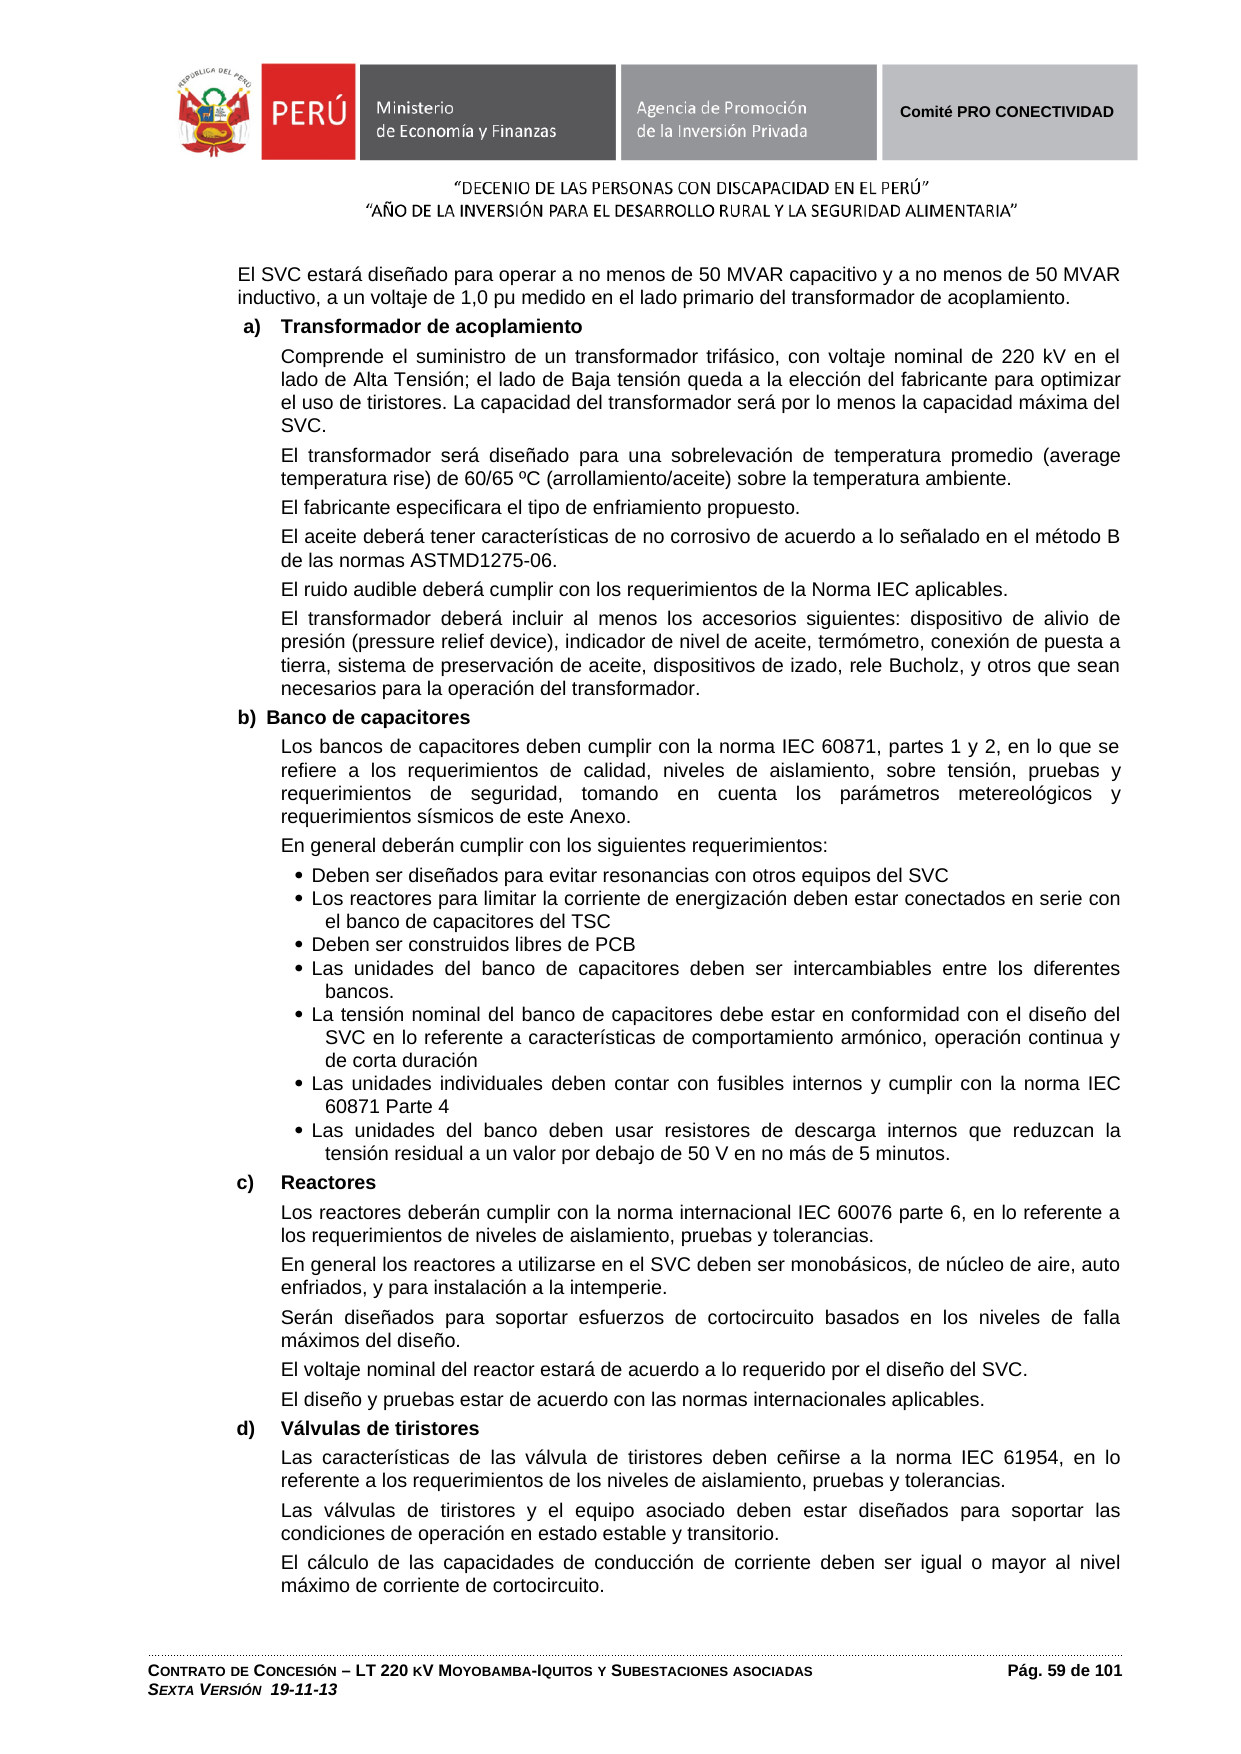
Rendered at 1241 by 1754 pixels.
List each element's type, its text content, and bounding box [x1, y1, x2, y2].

text c) Reactores [236, 1171, 1122, 1194]
list Las unidades del banco de capacitores deben ser intercambiables entre los diferentes bancos. [295, 956, 1122, 1002]
list Las unidades del banco deben usar resistores de descarga internos que reduzcan la tensión residual a un valor por debajo de 50 V en no más de 5 minutos. [295, 1118, 1122, 1164]
list Deben ser diseñados para evitar resonancias con otros equipos del SVC [295, 863, 1122, 886]
text El aceite deberá tener características de no corrosivo de acuerdo a lo señalado en el método B de las normas ASTMD1275-06. [281, 525, 1122, 571]
list Deben ser construidos libres de PCB [295, 933, 1122, 956]
list Las unidades individuales deben contar con fusibles internos y cumplir con la norma IEC 60871 Parte 4 [295, 1072, 1122, 1118]
text d) Válvulas de tiristores [236, 1417, 1122, 1439]
text El transformador será diseñado para una sobrelevación de temperatura promedio (average temperatura rise) de 60/65 ºC (arrollamiento/aceite) sobre la temperatura ambiente. [281, 443, 1122, 489]
text El transformador deberá incluir al menos los accesorios siguientes: dispositivo de alivio de presión (pressure relief device), indicador de nivel de aceite, termómetro, conexión de puesta a tierra, sistema de preservación de aceite, dispositivos de izado, rele Bucholz, y otros que sean necesarios para la operación del transformador. [281, 607, 1122, 699]
text El ruido audible deberá cumplir con los requerimientos de la Norma IEC aplicables. [281, 578, 1122, 601]
text Los bancos de capacitores deben cumplir con la norma IEC 60871, partes 1 y 2, en lo que se refiere a los requerimientos de calidad, niveles de aislamiento, sobre tensión, pruebas y requerimientos de seguridad, tomando en cuenta los parámetros metereológicos y requerimientos sísmicos de este Anexo. [281, 735, 1122, 827]
text El diseño y pruebas estar de acuerdo con las normas internacionales aplicables. [281, 1387, 1122, 1410]
text Las válvulas de tiristores y el equipo asociado deben estar diseñados para soportar las condiciones de operación en estado estable y transitorio. [281, 1499, 1122, 1544]
picture [174, 62, 1138, 220]
text b) Banco de capacitores [237, 706, 1122, 729]
text El voltaje nominal del reactor estará de acuerdo a lo requerido por el diseño del SVC. [281, 1358, 1122, 1381]
list La tensión nominal del banco de capacitores debe estar en conformidad con el diseño del SVC en lo referente a características de comportamiento armónico, operación continua y de corta duración [295, 1003, 1122, 1072]
text El cálculo de las capacidades de conducción de corriente deben ser igual o mayor al nivel máximo de corriente de cortocircuito. [281, 1551, 1122, 1597]
text Serán diseñados para soportar esfuerzos de cortocircuito basados en los niveles de falla máximos del diseño. [281, 1306, 1122, 1351]
text Las características de las válvula de tiristores deben ceñirse a la norma IEC 61954, en lo referente a los requerimientos de los niveles de aislamiento, pruebas y tolerancias. [281, 1446, 1122, 1492]
text En general los reactores a utilizarse en el SVC deben ser monobásicos, de núcleo de aire, auto enfriados, y para instalación a la intemperie. [281, 1253, 1122, 1299]
text Los reactores deberán cumplir con la norma internacional IEC 60076 parte 6, en lo referente a los requerimientos de niveles de aislamiento, pruebas y tolerancias. [281, 1201, 1122, 1246]
text El fabricante especificara el tipo de enfriamiento propuesto. [281, 496, 1122, 519]
text a) Transformador de acoplamiento [237, 315, 1122, 338]
list Los reactores para limitar la corriente de energización deben estar conectados en serie con el banco de capacitores del TSC [295, 887, 1122, 933]
text En general deberán cumplir con los siguientes requerimientos: [281, 834, 1122, 857]
text Comprende el suministro de un transformador trifásico, con voltaje nominal de 220 kV en el lado de Alta Tensión; el lado de Baja tensión queda a la elección del fabricante para optimizar el uso de tiristores. La capacidad del transformador será por lo menos la capacidad máxima del SVC. [281, 345, 1122, 437]
text El SVC estará diseñado para operar a no menos de 50 MVAR capacitivo y a no menos de 50 MVAR inductivo, a un voltaje de 1,0 pu medido en el lado primario del transformador de acoplamiento. [237, 263, 1122, 309]
